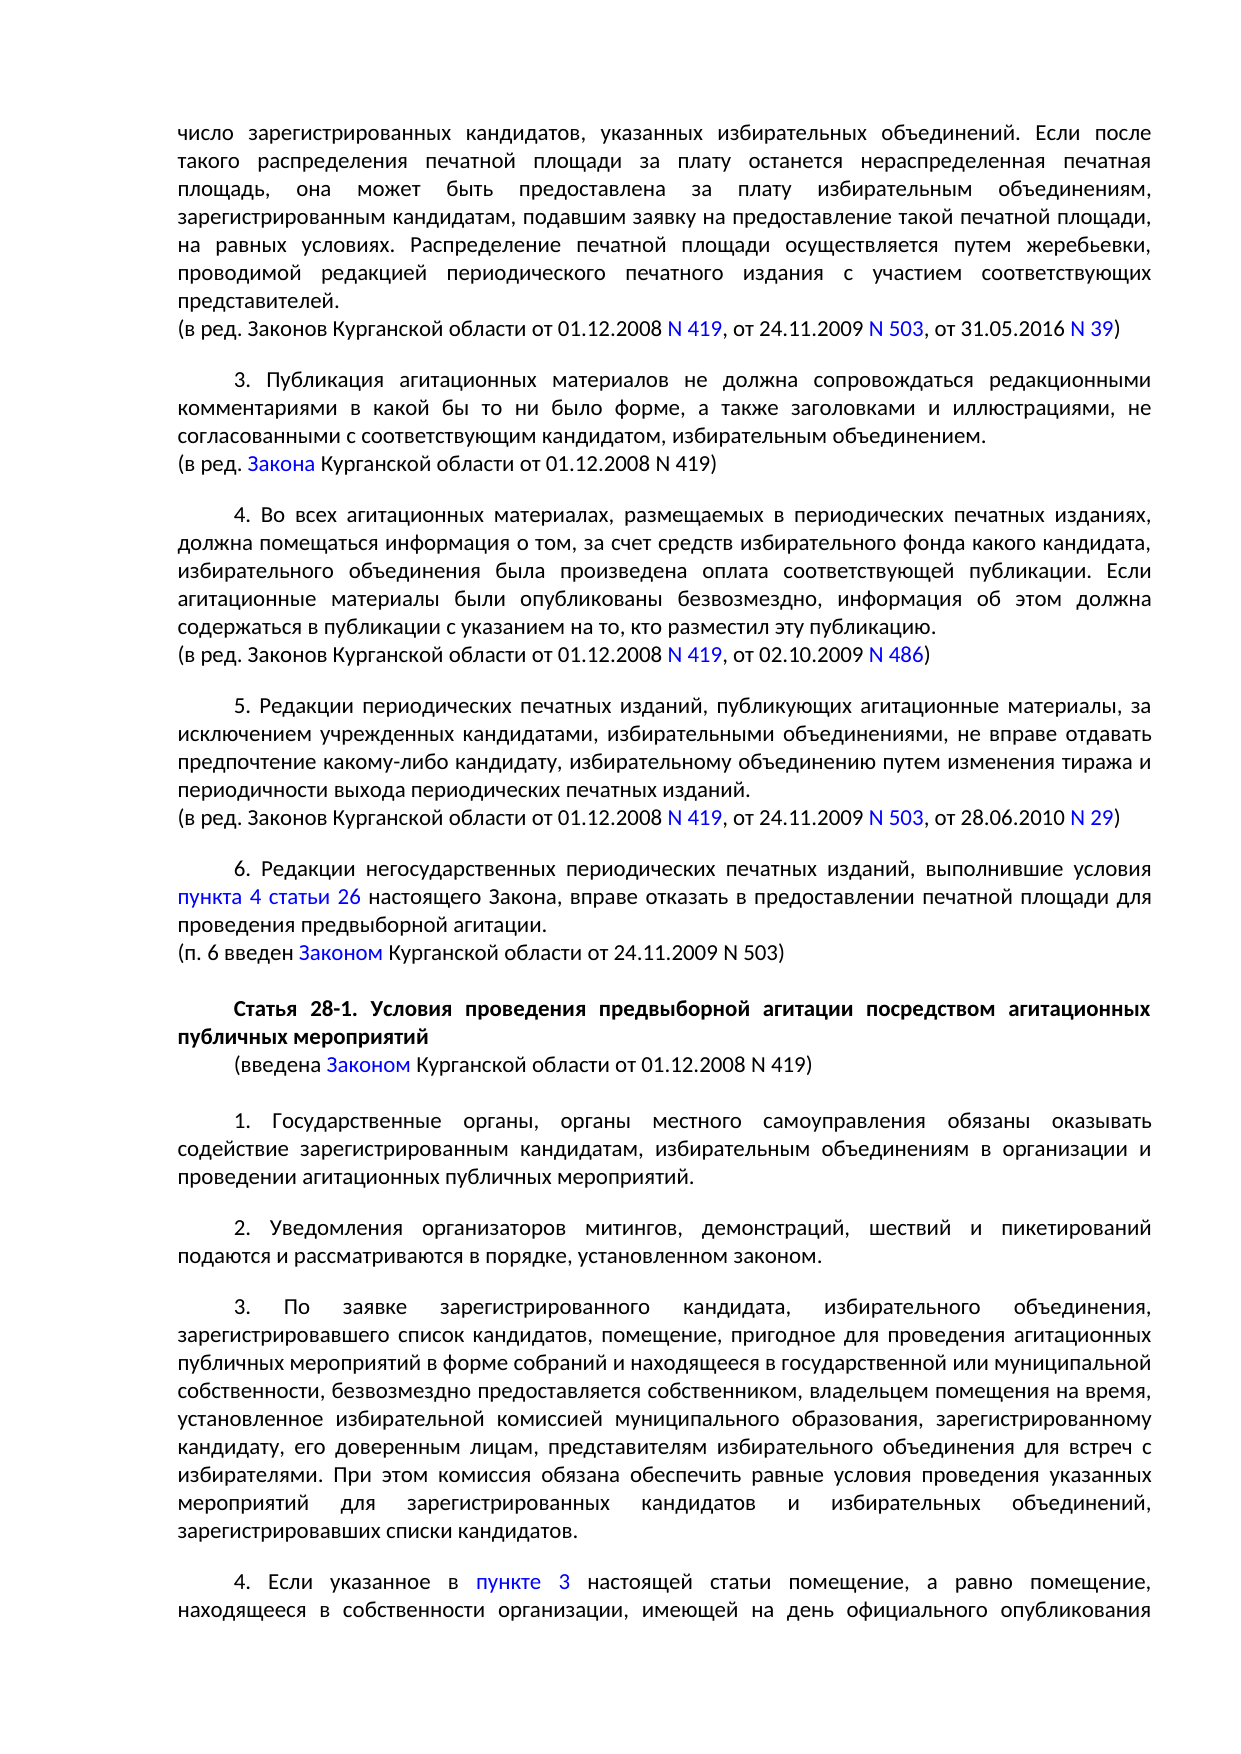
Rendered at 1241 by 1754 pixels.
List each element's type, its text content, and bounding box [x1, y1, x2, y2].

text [177, 1567, 1152, 1623]
text (в ред. Закона Курганской области от 01.12.2008 N 419) [177, 449, 1152, 477]
text (в ред. Законов Курганской области от 01.12.2008 N 419, от 02.10.2009 N 486) [177, 640, 1152, 668]
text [177, 118, 1152, 314]
text (п. 6 введен Законом Курганской области от 24.11.2009 N 503) [177, 938, 1152, 966]
text 5. Редакции периодических печатных изданий, публикующих агитационные материалы, за исключением учрежденных кандидатами, избирательными объединениями, не вправе отдавать предпочтение какому-либо кандидату, избирательному объединению путем изменения тиража и периодичности выхода периодических печатных изданий. [177, 691, 1152, 803]
text 3. По заявке зарегистрированного кандидата, избирательного объединения, зарегистрировавшего список кандидатов, помещение, пригодное для проведения агитационных публичных мероприятий в форме собраний и находящееся в государственной или муниципальной собственности, безвозмездно предоставляется собственником, владельцем помещения на время, установленное избирательной комиссией муниципального образования, зарегистрированному кандидату, его доверенным лицам, представителям избирательного объединения для встреч с избирателями. При этом комиссия обязана обеспечить равные условия проведения указанных мероприятий для зарегистрированных кандидатов и избирательных объединений, зарегистрировавших списки кандидатов. [177, 1292, 1152, 1544]
text 1. Государственные органы, органы местного самоуправления обязаны оказывать содействие зарегистрированным кандидатам, избирательным объединениям в организации и проведении агитационных публичных мероприятий. [177, 1106, 1152, 1191]
title Статья 28-1. Условия проведения предвыборной агитации посредством агитационных публичных мероприятий [177, 994, 1152, 1050]
text (в ред. Законов Курганской области от 01.12.2008 N 419, от 24.11.2009 N 503, от 31.05.2016 N 39) [177, 314, 1152, 342]
text (в ред. Законов Курганской области от 01.12.2008 N 419, от 24.11.2009 N 503, от 28.06.2010 N 29) [177, 803, 1152, 831]
text 4. Во всех агитационных материалах, размещаемых в периодических печатных изданиях, должна помещаться информация о том, за счет средств избирательного фонда какого кандидата, избирательного объединения была произведена оплата соответствующей публикации. Если агитационные материалы были опубликованы безвозмездно, информация об этом должна содержаться в публикации с указанием на то, кто разместил эту публикацию. [177, 500, 1152, 640]
text (введена Законом Курганской области от 01.12.2008 N 419) [177, 1050, 1152, 1078]
text 2. Уведомления организаторов митингов, демонстраций, шествий и пикетирований подаются и рассматриваются в порядке, установленном законом. [177, 1213, 1152, 1269]
text 3. Публикация агитационных материалов не должна сопровождаться редакционными комментариями в какой бы то ни было форме, а также заголовками и иллюстрациями, не согласованными с соответствующим кандидатом, избирательным объединением. [177, 365, 1152, 449]
text 6. Редакции негосударственных периодических печатных изданий, выполнившие условия пункта 4 статьи 26 настоящего Закона, вправе отказать в предоставлении печатной площади для проведения предвыборной агитации. [177, 854, 1152, 938]
